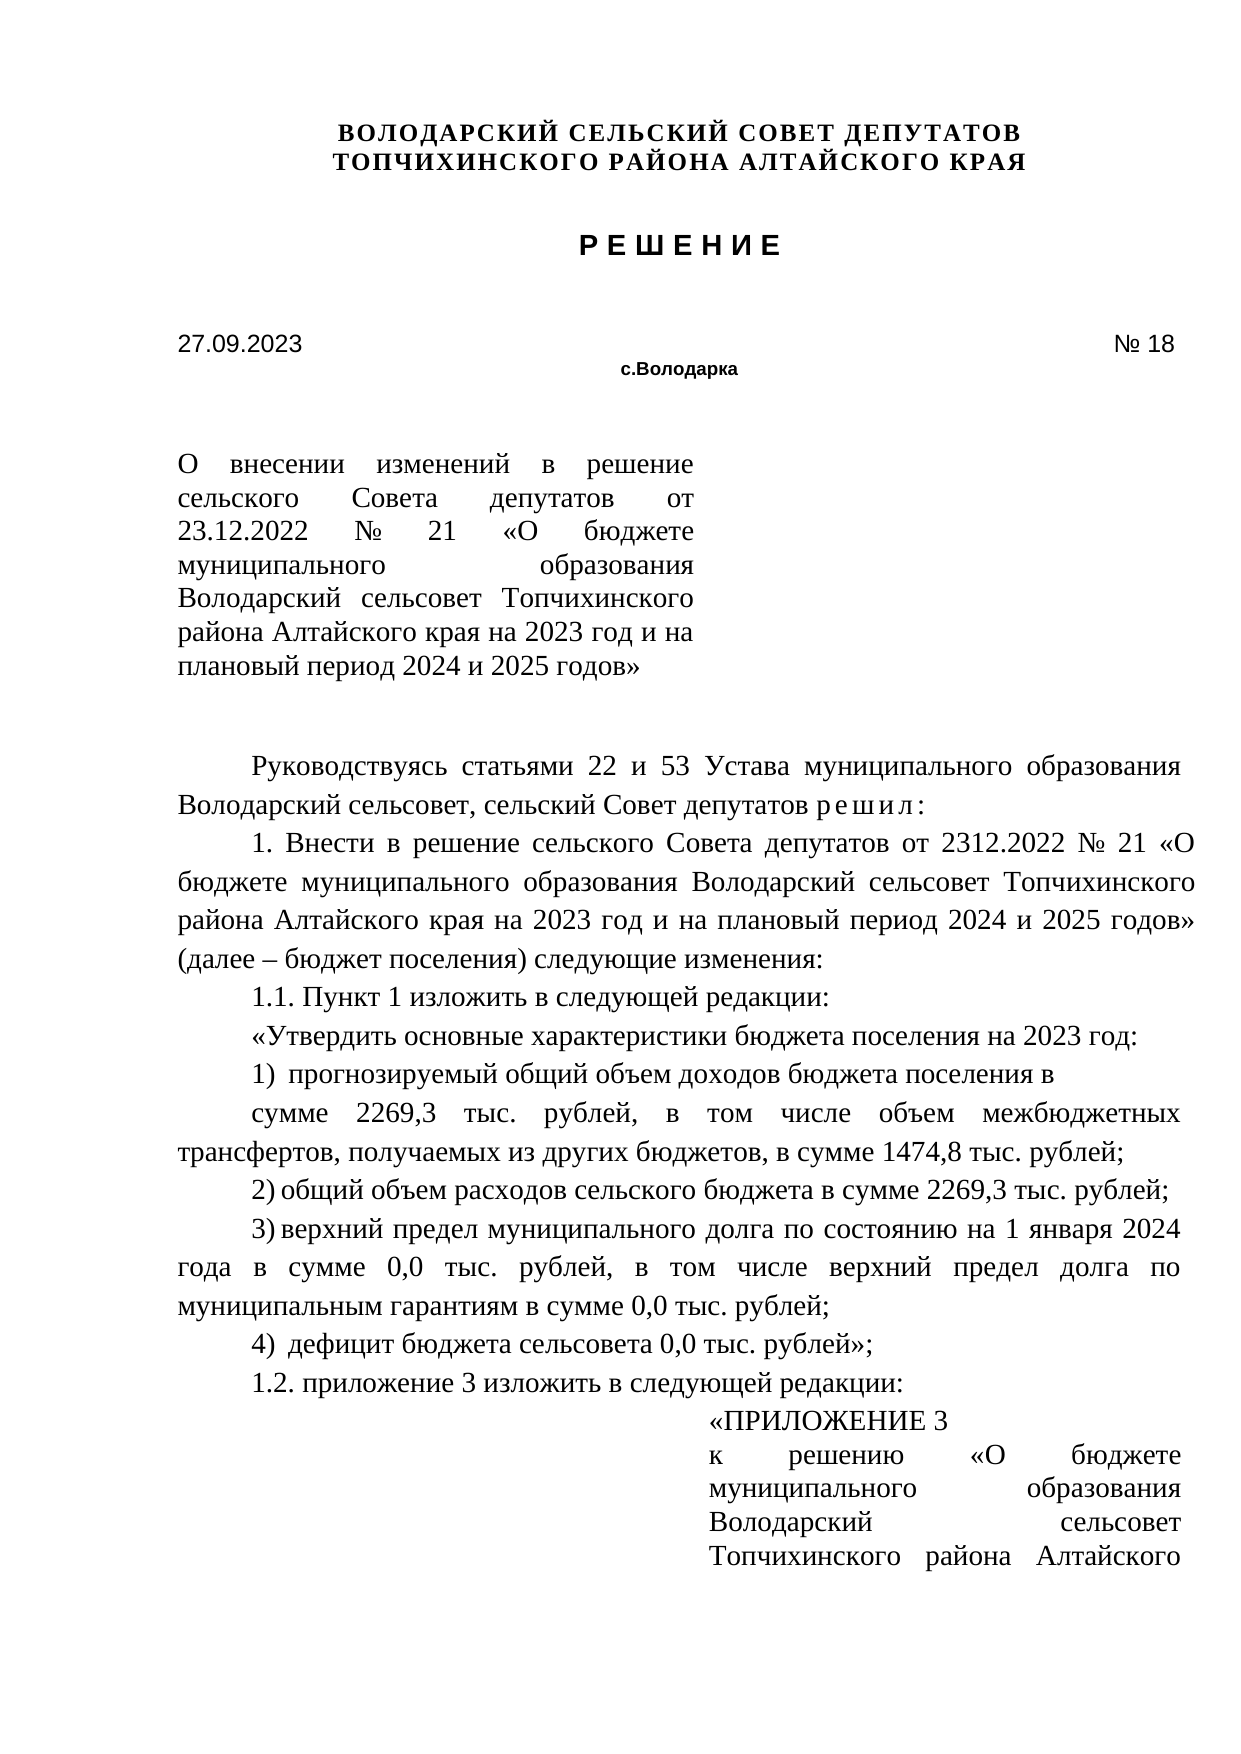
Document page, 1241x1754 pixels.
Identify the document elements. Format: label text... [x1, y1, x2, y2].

text 27.09.2023 № 18 [177, 329, 1181, 358]
list прогнозируемый общий объем доходов бюджета поселения в [177, 1057, 1181, 1090]
text с.Володарка [177, 358, 1181, 379]
list верхний предел муниципального долга по состоянию на 1 января 2024 года в сумме 0,0 тыс. рублей, в том числе верхний предел долга по муниципальным гарантиям в сумме 0,0 тыс. рублей; [177, 1211, 1181, 1321]
text «ПРИЛОЖЕНИЕ 3 [709, 1403, 1181, 1437]
text 1.2. приложение 3 изложить в следующей редакции: [177, 1365, 1181, 1398]
text сумме 2269,3 тыс. рублей, в том числе объем межбюджетных трансфертов, получаемых из других бюджетов, в сумме 1474,8 тыс. рублей; [177, 1095, 1181, 1167]
text О внесении изменений в решение сельского Совета депутатов от 23.12.2022 № 21 «О бюджете муниципального образования Володарский сельсовет Топчихинского района Алтайского края на 2023 год и на плановый период 2024 и 2025 годов» [177, 446, 694, 681]
subtitle ВОЛОДАРСКИЙ СЕЛЬСКИЙ СОВЕТ ДЕПУТАТОВ [177, 118, 1181, 147]
text 1.1. Пункт 1 изложить в следующей редакции: [177, 979, 1182, 1013]
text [709, 1437, 1181, 1571]
text Руководствуясь статьями 22 и 53 Устава муниципального образования Володарский сельсовет, сельский Совет депутатов решил: [177, 748, 1182, 820]
list дефицит бюджета сельсовета 0,0 тыс. рублей»; [177, 1326, 1181, 1360]
text «Утвердить основные характеристики бюджета поселения на 2023 год: [177, 1018, 1181, 1052]
subtitle ТОПЧИХИНСКОГО РАЙОНА АЛТАЙСКОГО КРАЯ [177, 147, 1181, 176]
subtitle РЕШЕНИЕ [177, 228, 1181, 262]
text 1. Внести в решение сельского Совета депутатов от 2312.2022 № 21 «О бюджете муниципального образования Володарский сельсовет Топчихинского района Алтайского края на 2023 год и на плановый период 2024 и 2025 годов» (далее – бюджет поселения) следующие изменения: [177, 825, 1196, 974]
list общий объем расходов сельского бюджета в сумме 2269,3 тыс. рублей; [177, 1172, 1181, 1206]
